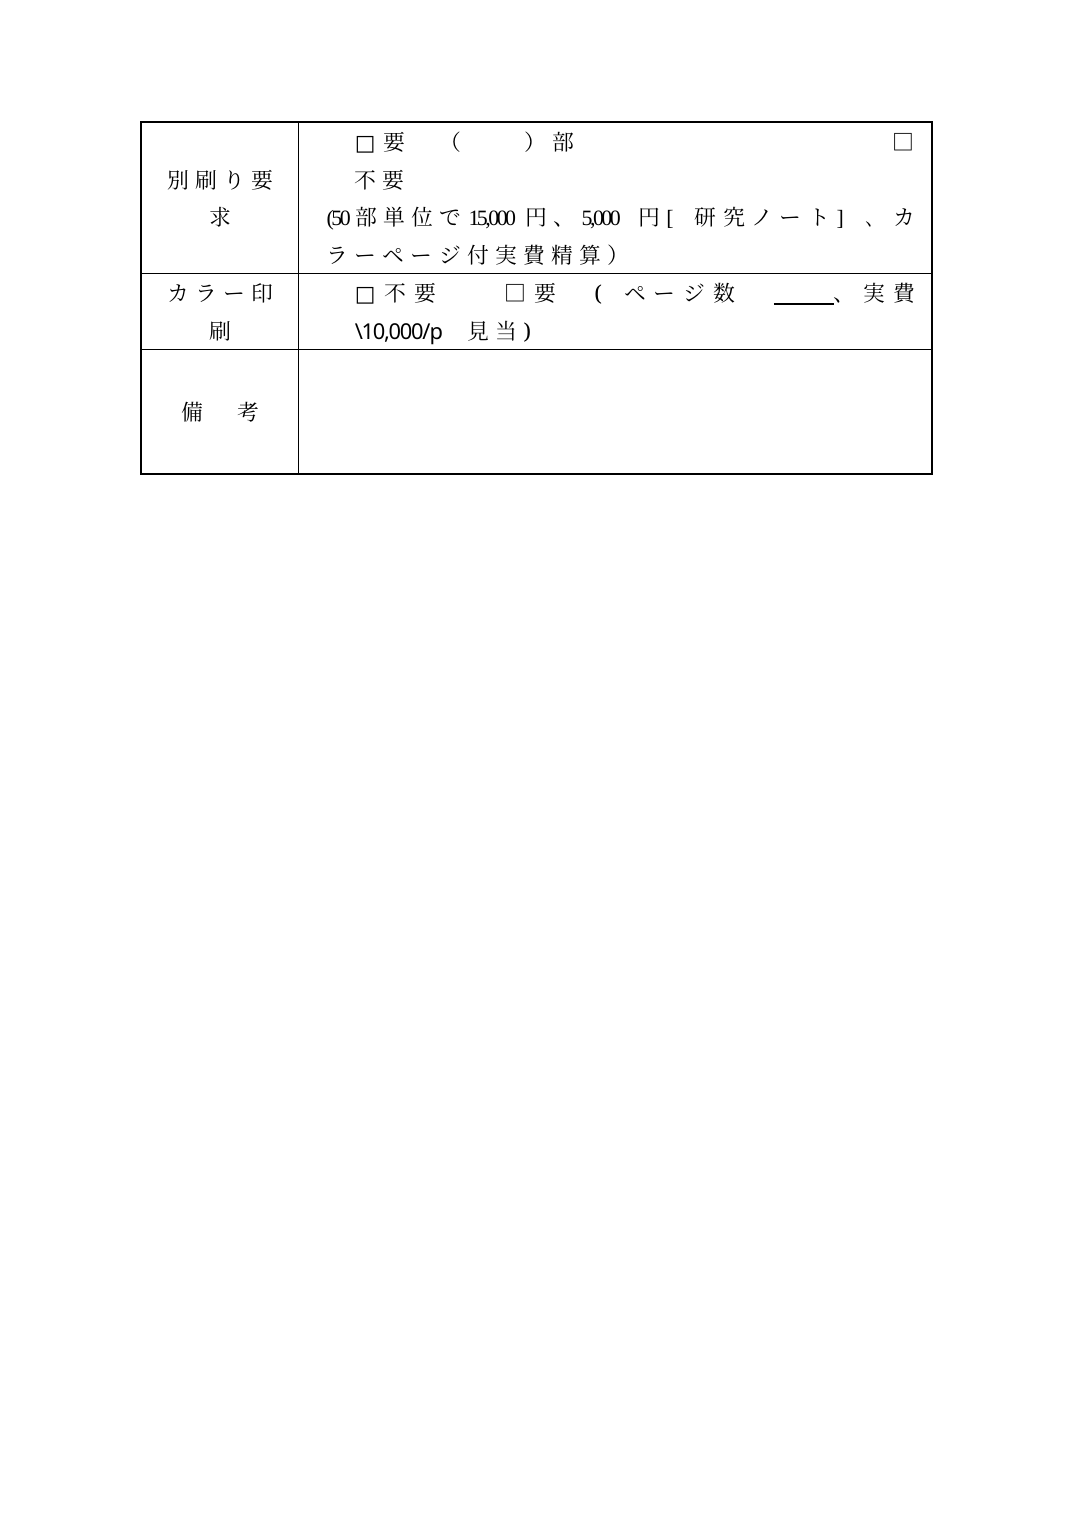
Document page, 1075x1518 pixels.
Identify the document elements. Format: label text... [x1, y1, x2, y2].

table_cell 別刷り要求 [142, 123, 298, 272]
table_cell [299, 350, 931, 473]
table_cell 備 考 [142, 350, 298, 473]
table_cell □要 （ ）部 □不要 (50部単位で15,000円、5,000円[研究ノート]､カラーページ付実費精算） [299, 123, 931, 272]
table_cell カラー印刷 [142, 274, 298, 348]
table_cell □不要 □要 (ページ数 、実費 \10,000/p見当) [299, 274, 931, 348]
